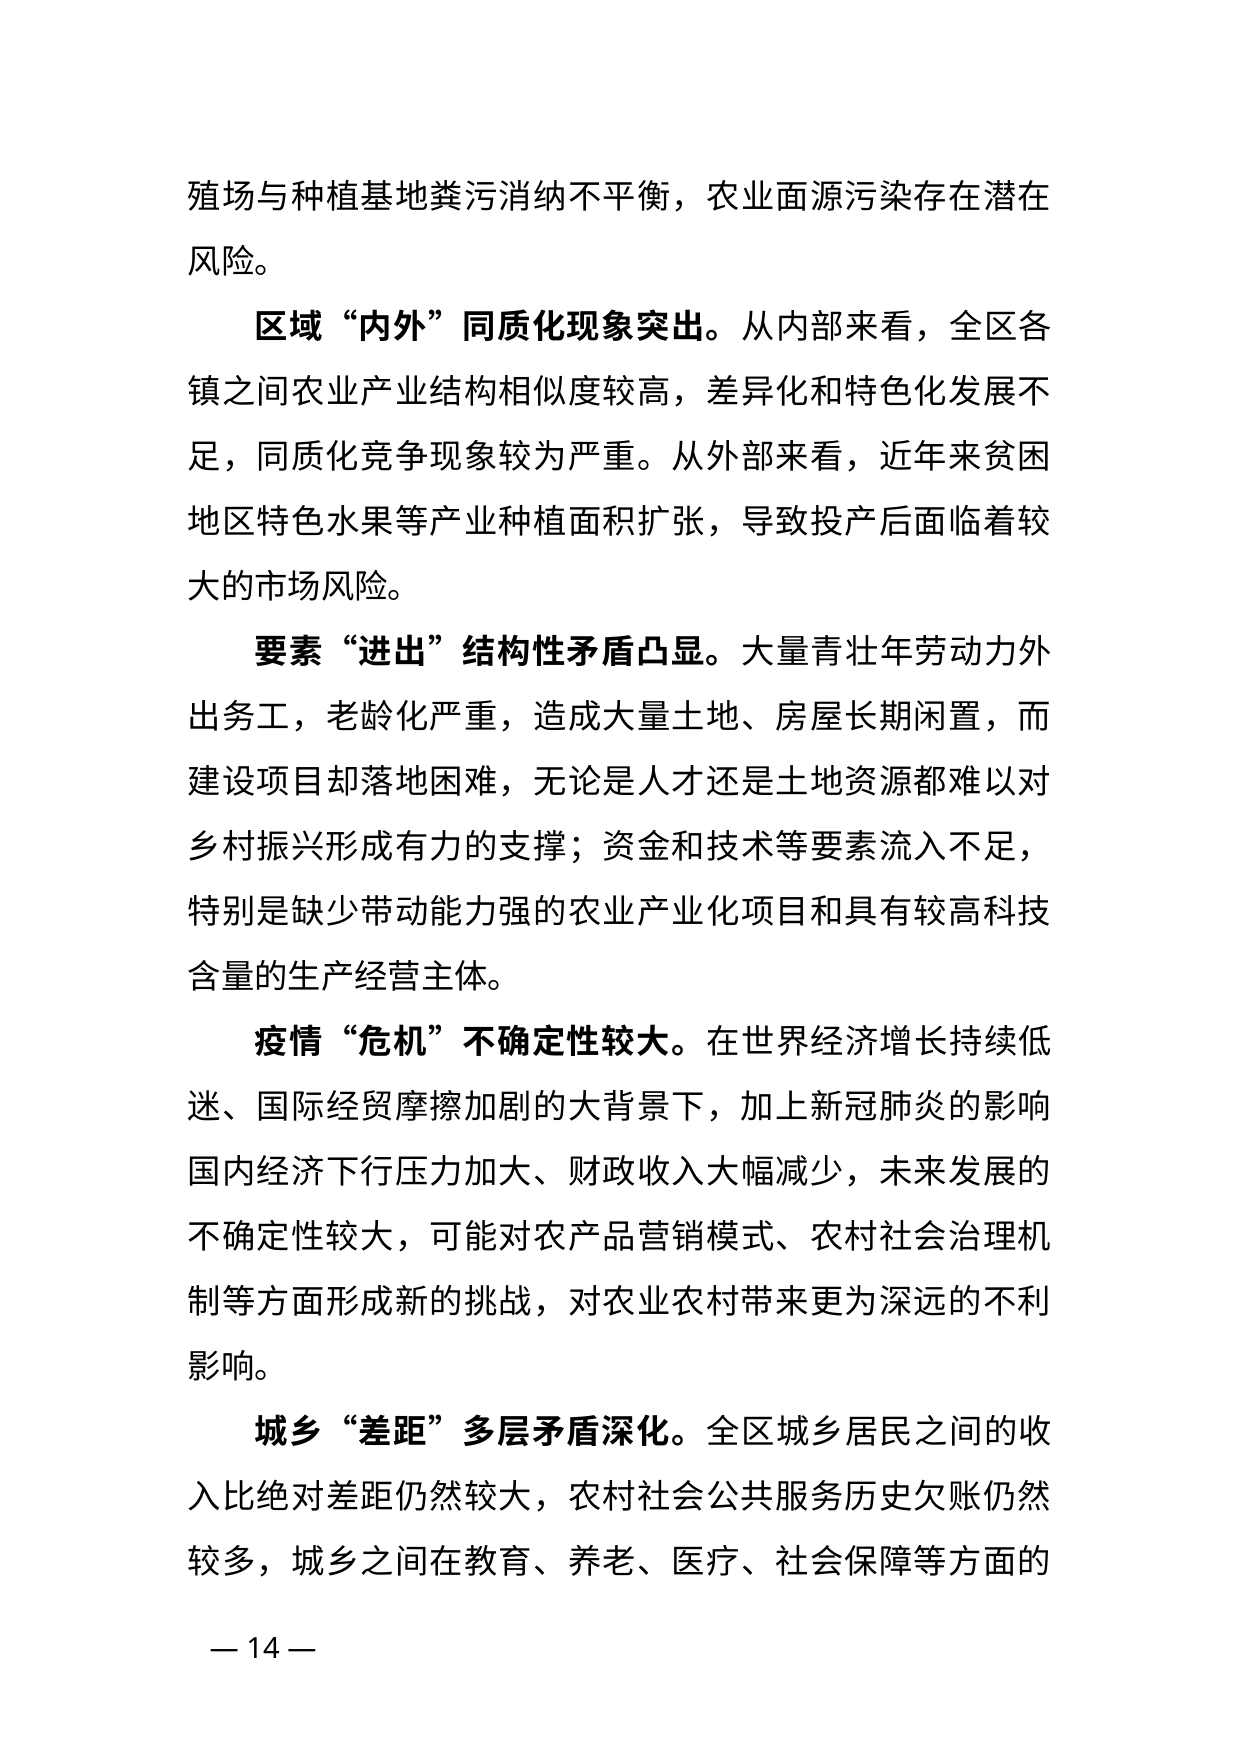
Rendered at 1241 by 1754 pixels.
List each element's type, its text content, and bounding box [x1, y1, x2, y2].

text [187, 162, 1053, 292]
text 要素“进出”结构性矛盾凸显。大量青壮年劳动力外出务工，老龄化严重，造成大量土地、房屋长期闲置，而建设项目却落地困难，无论是人才还是土地资源都难以对乡村振兴形成有力的支撑；资金和技术等要素流入不足，特别是缺少带动能力强的农业产业化项目和具有较高科技含量的生产经营主体。 [187, 617, 1053, 1007]
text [187, 1397, 1053, 1592]
text 区域“内外”同质化现象突出。从内部来看，全区各镇之间农业产业结构相似度较高，差异化和特色化发展不足，同质化竞争现象较为严重。从外部来看，近年来贫困地区特色水果等产业种植面积扩张，导致投产后面临着较大的市场风险。 [187, 292, 1053, 617]
text 疫情“危机”不确定性较大。在世界经济增长持续低迷、国际经贸摩擦加剧的大背景下，加上新冠肺炎的影响，国内经济下行压力加大、财政收入大幅减少，未来发展的不确定性较大，可能对农产品营销模式、农村社会治理机制等方面形成新的挑战，对农业农村带来更为深远的不利影响。 [187, 1007, 1053, 1397]
